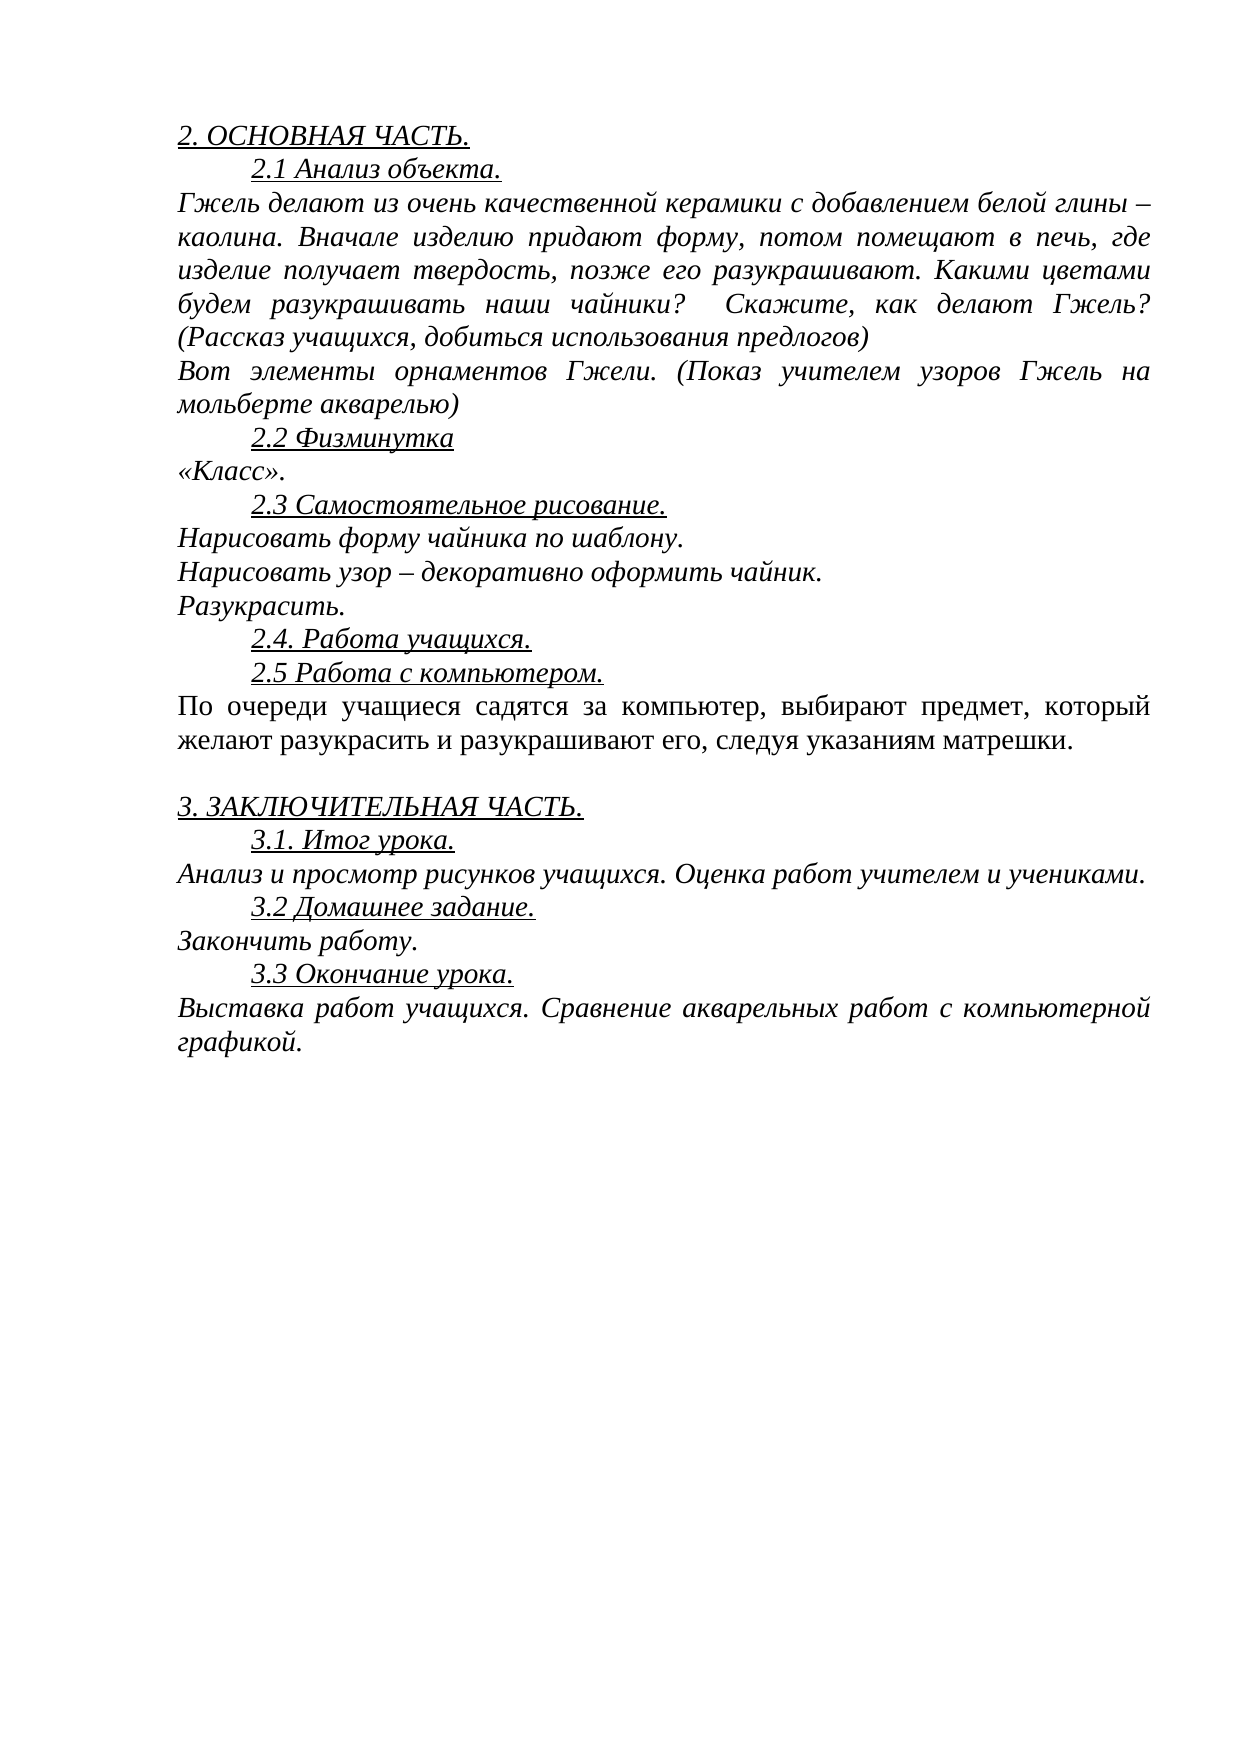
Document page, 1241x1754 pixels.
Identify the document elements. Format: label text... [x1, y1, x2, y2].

text 2.1 Анализ объекта. [177, 152, 1152, 185]
text 3.3 Окончание урока. [177, 957, 1152, 990]
text 3. ЗАКЛЮЧИТЕЛЬНАЯ ЧАСТЬ. [177, 789, 1152, 822]
text 2.2 Физминутка [177, 420, 1152, 453]
text «Класс». [177, 453, 1152, 487]
text 2.5 Работа с компьютером. [177, 655, 1152, 688]
text Гжель делают из очень качественной керамики с добавлением белой глины – каолина. Вначале изделию придают форму, потом помещают в печь, где изделие получает твердость, позже его разукрашивают. Какими цветами будем разукрашивать наши чайники? Скажите, как делают Гжель? (Рассказ учащихся, добиться использования предлогов) [177, 185, 1152, 353]
text Анализ и просмотр рисунков учащихся. Оценка работ учителем и учениками. [177, 856, 1152, 889]
text 2. ОСНОВНАЯ ЧАСТЬ. [177, 118, 1152, 152]
text Выставка работ учащихся. Сравнение акварельных работ с компьютерной графикой. [177, 990, 1152, 1057]
text Разукрасить. [177, 588, 1152, 621]
text Нарисовать форму чайника по шаблону. [177, 521, 1152, 554]
text 2.3 Самостоятельное рисование. [177, 487, 1152, 521]
text Вот элементы орнаментов Гжели. (Показ учителем узоров Гжель на мольберте акварелью) [177, 353, 1152, 420]
text 3.1. Итог урока. [177, 822, 1152, 856]
text 2.4. Работа учащихся. [177, 621, 1152, 655]
text Закончить работу. [177, 923, 1152, 957]
text Нарисовать узор – декоративно оформить чайник. [177, 554, 1152, 588]
text По очереди учащиеся садятся за компьютер, выбирают предмет, который желают разукрасить и разукрашивают его, следуя указаниям матрешки. [177, 688, 1152, 755]
text 3.2 Домашнее задание. [177, 889, 1152, 923]
